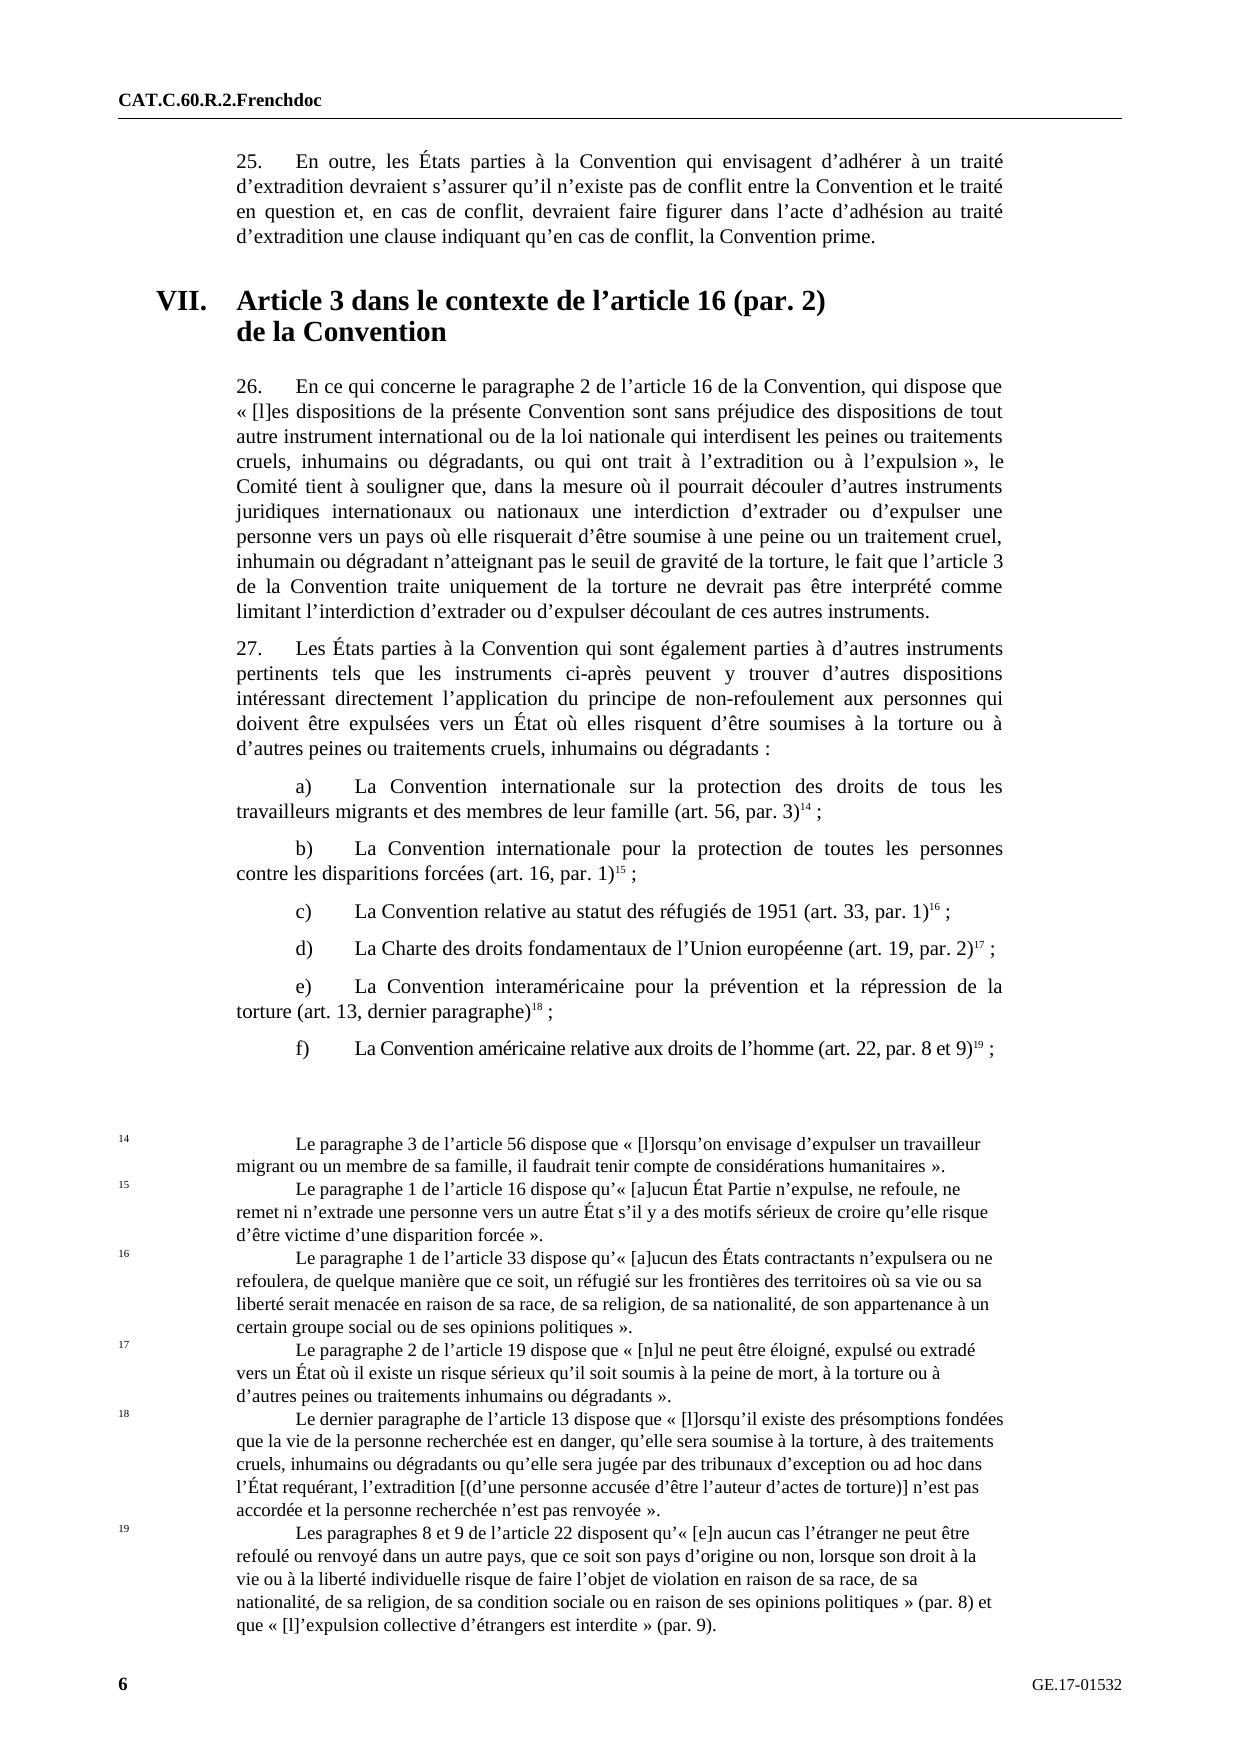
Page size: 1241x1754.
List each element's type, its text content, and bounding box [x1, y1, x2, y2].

text a) La Convention internationale sur la protection des droits de tous les travailleurs migrants et des membres de leur famille (art. 56, par. 3) ; [236, 773, 1004, 823]
text 27. Les États parties à la Convention qui sont également parties à d’autres instruments pertinents tels que les instruments ci-après peuvent y trouver d’autres dispositions intéressant directement l’application du principe de non-refoulement aux personnes qui doivent être expulsées vers un État où elles risquent d’être soumises à la torture ou à d’autres peines ou traitements cruels, inhumains ou dégradants : [236, 635, 1004, 760]
text c) La Convention relative au statut des réfugiés de 1951 (art. 33, par. 1) ; [236, 898, 1004, 923]
text 26. En ce qui concerne le paragraphe 2 de l’article 16 de la Convention, qui dispose que « [l]es dispositions de la présente Convention sont sans préjudice des dispositions de tout autre instrument international ou de la loi nationale qui interdisent les peines ou traitements cruels, inhumains ou dégradants, ou qui ont trait à l’extradition ou à l’expulsion », le Comité tient à souligner que, dans la mesure où il pourrait découler d’autres instruments juridiques internationaux ou nationaux une interdiction d’extrader ou d’expulser une personne vers un pays où elle risquerait d’être soumise à une peine ou un traitement cruel, inhumain ou dégradant n’atteignant pas le seuil de gravité de la torture, le fait que l’article 3 de la Convention traite uniquement de la torture ne devrait pas être interprété comme limitant l’interdiction d’extrader ou d’expulser découlant de ces autres instruments. [236, 373, 1004, 623]
text 25. En outre, les États parties à la Convention qui envisagent d’adhérer à un traité d’extradition devraient s’assurer qu’il n’existe pas de conflit entre la Convention et le traité en question et, en cas de conflit, devraient faire figurer dans l’acte d’adhésion au traité d’extradition une clause indiquant qu’en cas de conflit, la Convention prime. [236, 148, 1004, 248]
text f) La Convention américaine relative aux droits de l’homme (art. 22, par. 8 et 9) ; [236, 1035, 1004, 1060]
text d) La Charte des droits fondamentaux de l’Union européenne (art. 19, par. 2) ; [236, 935, 1004, 960]
text b) La Convention internationale pour la protection de toutes les personnes contre les disparitions forcées (art. 16, par. 1) ; [236, 835, 1004, 885]
text e) La Convention interaméricaine pour la prévention et la répression de la torture (art. 13, dernier paragraphe) ; [236, 973, 1004, 1023]
text VII. Article 3 dans le contexte de l’article 16 (par. 2) de la Convention [118, 285, 1004, 348]
